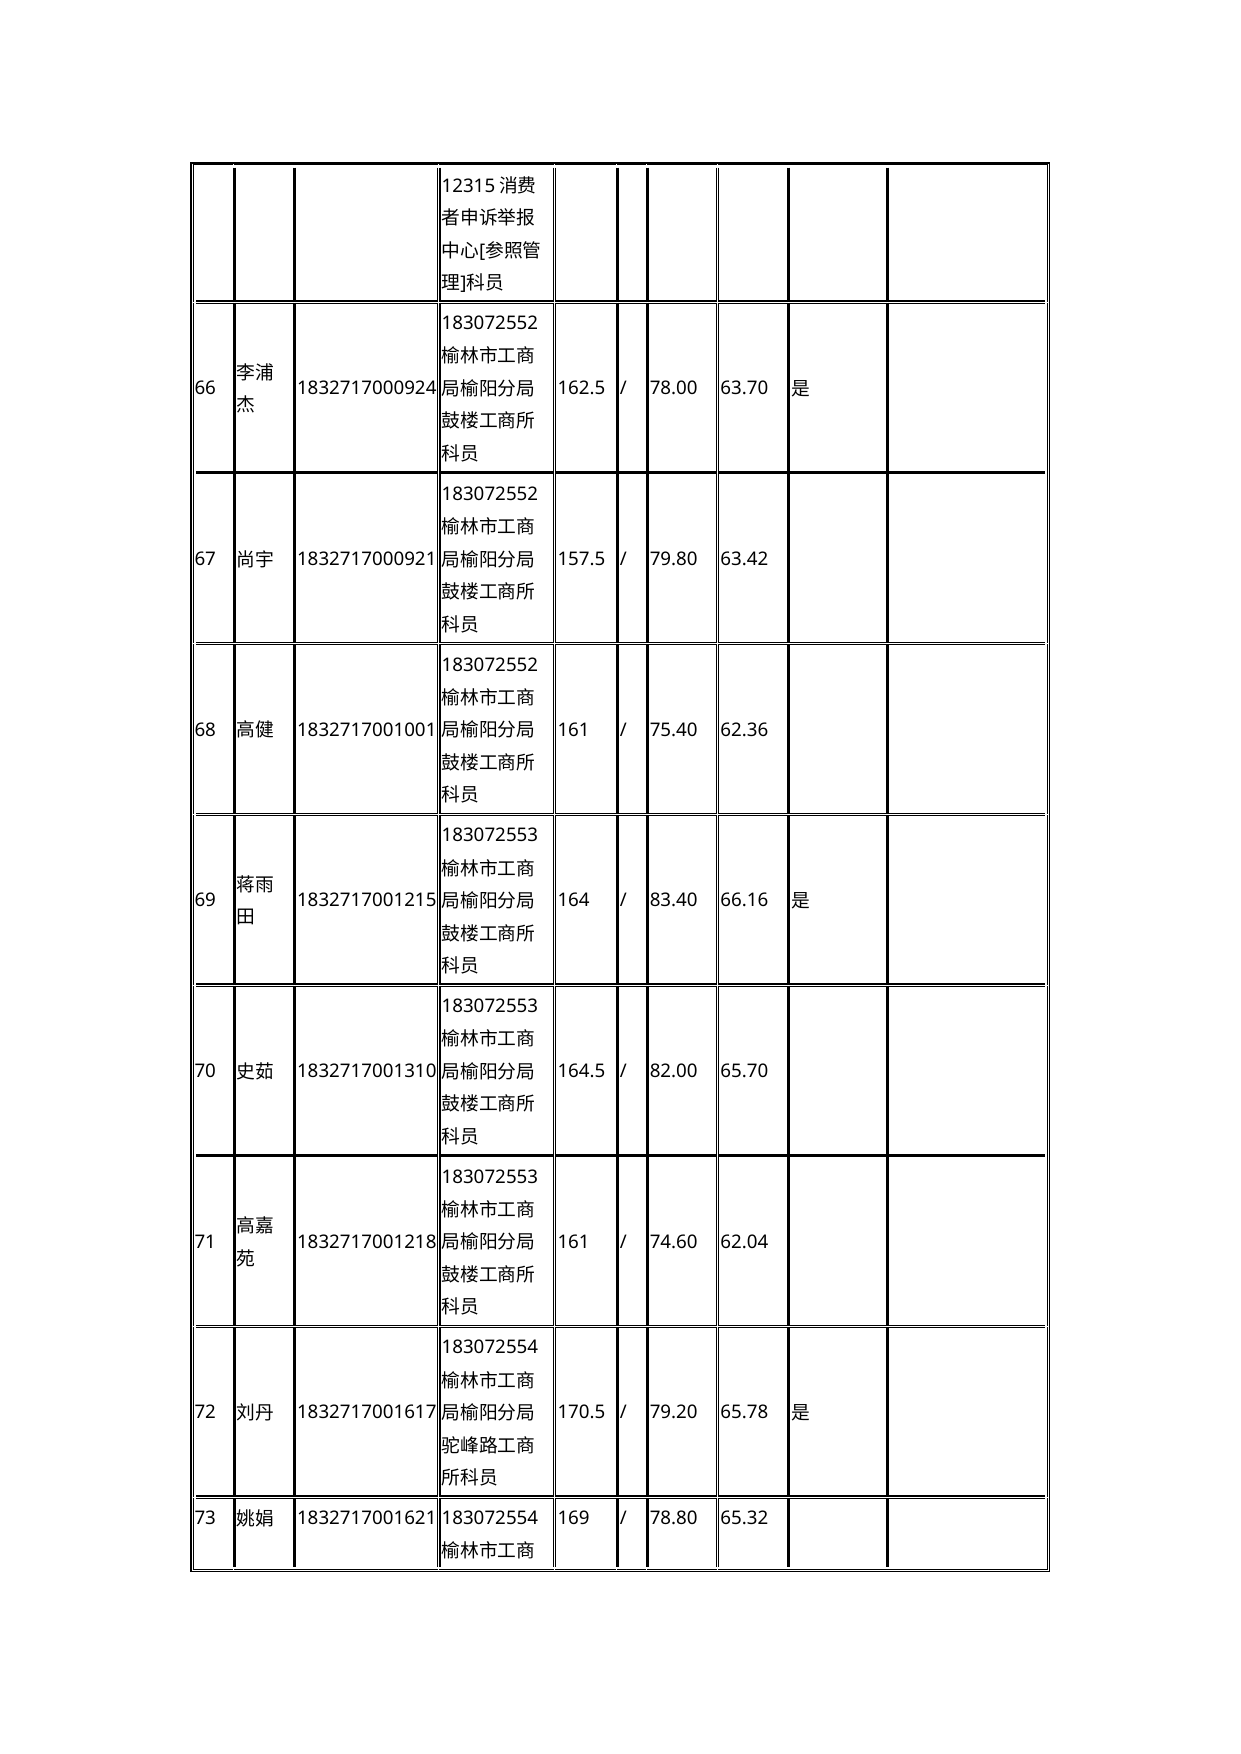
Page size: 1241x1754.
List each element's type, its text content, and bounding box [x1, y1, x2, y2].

table_cell 74.60 [649, 1157, 716, 1324]
table_cell / [619, 304, 646, 471]
table_cell 78.60 [647, 165, 718, 300]
table_cell 161 [556, 645, 616, 812]
table_cell 1832717001001 [296, 645, 437, 812]
table_cell 李浦杰 [236, 304, 293, 471]
table_cell [788, 165, 887, 300]
table_cell / [619, 987, 646, 1154]
table_cell 64.74 [718, 165, 788, 300]
table_cell 79.80 [649, 474, 716, 642]
table_cell [790, 474, 886, 642]
table_cell 1832717000921 [296, 474, 437, 642]
table_cell [889, 1325, 1047, 1495]
table_cell / [619, 1328, 646, 1495]
table_cell 164.5 [556, 987, 616, 1154]
table_cell 65.70 [719, 987, 787, 1154]
table_cell 刘晶 [234, 165, 294, 300]
table_cell 71 [194, 1154, 233, 1324]
table_cell / [619, 816, 646, 983]
table_cell 68 [192, 642, 234, 812]
table_cell 63.42 [719, 474, 787, 642]
table_cell 66 [194, 300, 233, 471]
table_cell 66.16 [719, 816, 787, 983]
table_cell [889, 471, 1047, 642]
table_cell 75.40 [649, 645, 716, 812]
table_cell 65.32 [718, 1499, 788, 1568]
table_cell / [617, 164, 647, 300]
table_cell 62.36 [719, 645, 787, 812]
table_cell 姚娟 [234, 1499, 294, 1568]
table_cell [889, 813, 1047, 983]
table_cell 79.20 [649, 1328, 716, 1495]
table_cell 183072552榆林市工商局榆阳分局鼓楼工商所科员 [441, 304, 553, 471]
table_cell [788, 1499, 887, 1568]
table_cell 166.5 [555, 164, 617, 300]
table_cell 1832717001310 [296, 987, 437, 1154]
table_cell 170.5 [556, 1328, 616, 1495]
table_cell [887, 642, 1048, 812]
table_cell 尚宇 [236, 474, 293, 642]
table_cell [889, 983, 1047, 1154]
table_cell 1832717000924 [296, 304, 437, 471]
table_cell 164 [556, 816, 616, 983]
table_cell 169 [555, 1499, 617, 1568]
table_cell 70 [194, 983, 233, 1154]
table_cell 65.78 [719, 1328, 787, 1495]
table_cell [790, 645, 886, 812]
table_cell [439, 165, 555, 300]
table_cell 是 [790, 816, 886, 983]
table_cell / [619, 1157, 646, 1324]
table_cell 78.80 [647, 1499, 718, 1568]
table_cell 刘丹 [236, 1328, 293, 1495]
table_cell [439, 1499, 555, 1568]
table_cell 183072553榆林市工商局榆阳分局鼓楼工商所科员 [441, 1157, 553, 1324]
table_cell 62.04 [719, 1157, 787, 1324]
table_cell 63.70 [719, 304, 787, 471]
table_cell / [619, 645, 646, 812]
table_cell 1832717001218 [296, 1157, 437, 1324]
table_cell 183072553榆林市工商局榆阳分局鼓楼工商所科员 [441, 987, 553, 1154]
table_cell [790, 987, 886, 1154]
table_cell 157.5 [556, 474, 616, 642]
table_cell 72 [194, 1325, 233, 1495]
table_cell 78.00 [649, 304, 716, 471]
table_cell 1832717000812 [294, 164, 439, 300]
table_cell [790, 1157, 886, 1324]
table_cell 183072553榆林市工商局榆阳分局鼓楼工商所科员 [441, 816, 553, 983]
table_cell 183072554榆林市工商局榆阳分局驼峰路工商所科员 [441, 1328, 553, 1495]
table_cell 1832717001617 [296, 1328, 437, 1495]
table_cell 162.5 [556, 304, 616, 471]
table_cell 82.00 [649, 987, 716, 1154]
table_cell 1832717001621 [294, 1495, 439, 1568]
table_cell [889, 1154, 1047, 1324]
table_cell 1832717001215 [296, 816, 437, 983]
table_cell 69 [194, 813, 233, 983]
table_cell [887, 1495, 1047, 1568]
table_cell 73 [194, 1495, 234, 1568]
table_cell 83.40 [649, 816, 716, 983]
table_cell 高健 [236, 645, 293, 812]
table_cell 是 [790, 304, 886, 471]
table_cell 史茹 [236, 987, 293, 1154]
table_cell / [617, 1499, 647, 1568]
table_cell 是 [790, 1328, 886, 1495]
table_cell 161 [556, 1157, 616, 1324]
table_cell 183072552榆林市工商局榆阳分局鼓楼工商所科员 [441, 474, 553, 642]
table_cell 高嘉苑 [236, 1157, 293, 1324]
table_cell 67 [194, 471, 233, 642]
table_cell / [619, 474, 646, 642]
table_cell [887, 165, 1047, 300]
table_cell 183072552榆林市工商局榆阳分局鼓楼工商所科员 [441, 645, 553, 812]
table_cell 65 [194, 164, 234, 300]
table_cell [889, 300, 1047, 471]
table_cell 蒋雨田 [236, 816, 293, 983]
